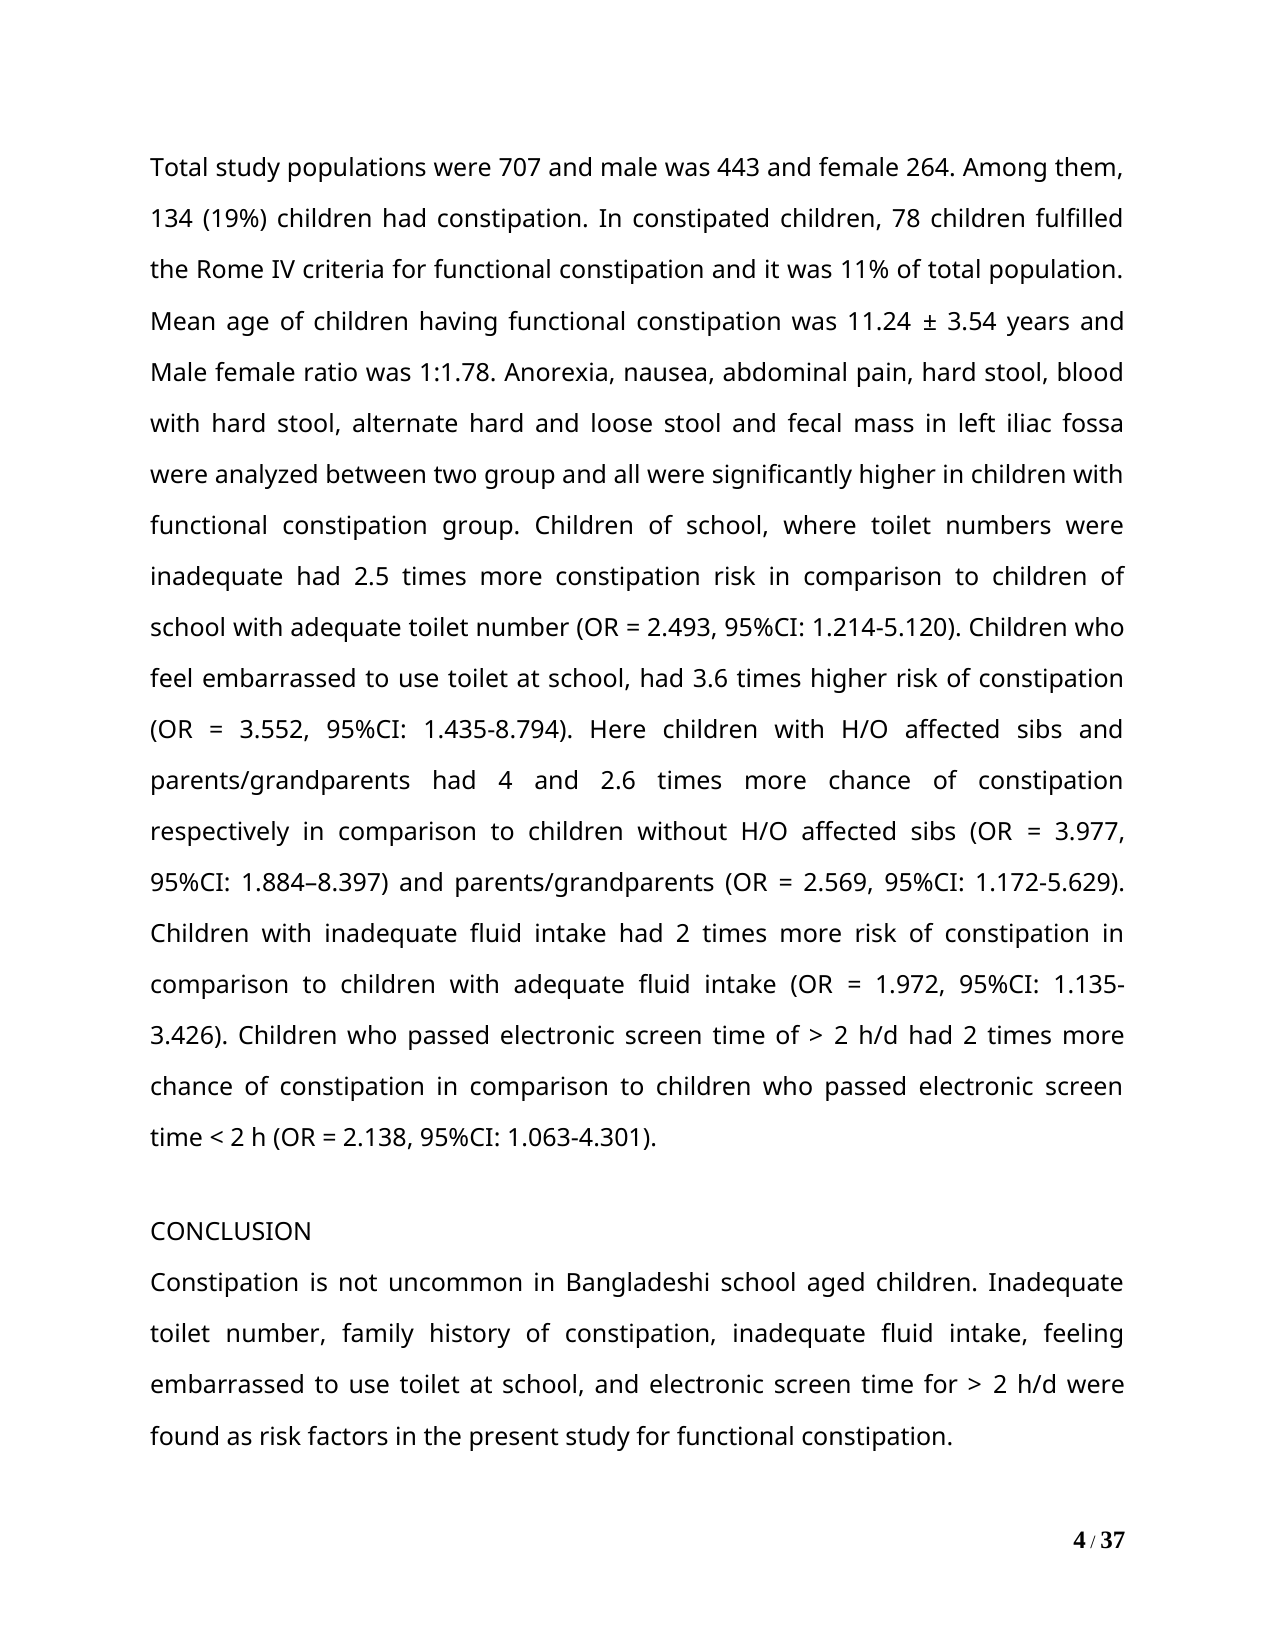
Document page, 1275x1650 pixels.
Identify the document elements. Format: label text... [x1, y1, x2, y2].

text Constipation is not uncommon in Bangladeshi school aged children. Inadequate toilet number, family history of constipation, inadequate fluid intake, feeling embarrassed to use toilet at school, and electronic screen time for > 2 h/d were found as risk factors in the present study for functional constipation. [150, 1265, 1125, 1452]
text Total study populations were 707 and male was 443 and female 264. Among them, 134 (19%) children had constipation. In constipated children, 78 children fulfilled the Rome IV criteria for functional constipation and it was 11% of total population. Mean age of children having functional constipation was 11.24 ± 3.54 years and Male female ratio was 1:1.78. Anorexia, nausea, abdominal pain, hard stool, blood with hard stool, alternate hard and loose stool and fecal mass in left iliac fossa were analyzed between two group and all were significantly higher in children with functional constipation group. Children of school, where toilet numbers were inadequate had 2.5 times more constipation risk in comparison to children of school with adequate toilet number (OR = 2.493, 95%CI: 1.214-5.120). Children who feel embarrassed to use toilet at school, had 3.6 times higher risk of constipation (OR = 3.552, 95%CI: 1.435-8.794). Here children with H/O affected sibs and parents/grandparents had 4 and 2.6 times more chance of constipation respectively in comparison to children without H/O affected sibs (OR = 3.977, 95%CI: 1.884–8.397) and parents/grandparents (OR = 2.569, 95%CI: 1.172-5.629). Children with inadequate fluid intake had 2 times more risk of constipation in comparison to children with adequate fluid intake (OR = 1.972, 95%CI: 1.135-3.426). Children who passed electronic screen time of > 2 h/d had 2 times more chance of constipation in comparison to children who passed electronic screen time < 2 h (OR = 2.138, 95%CI: 1.063-4.301). [150, 150, 1125, 1154]
text CONCLUSION [150, 1214, 1125, 1248]
